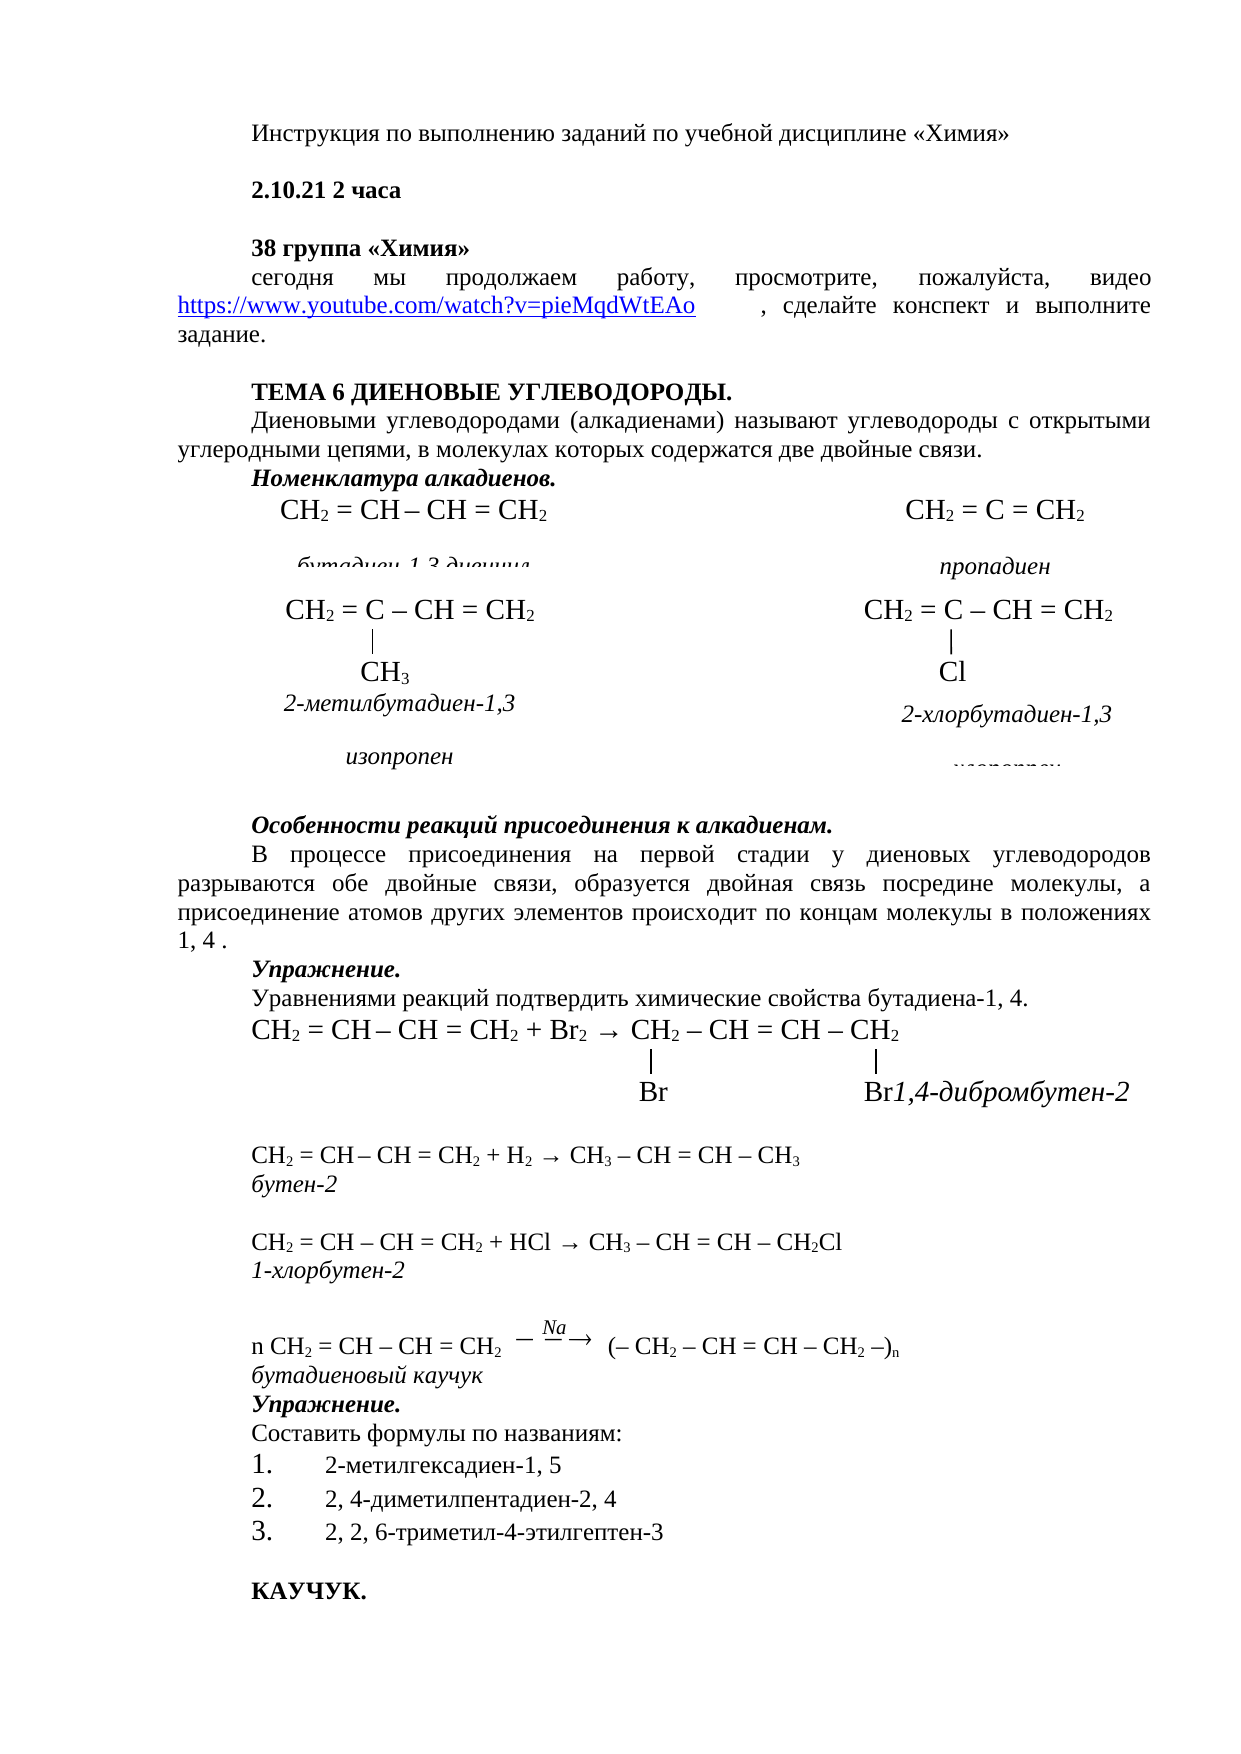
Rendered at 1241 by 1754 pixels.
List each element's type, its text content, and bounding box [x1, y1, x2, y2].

text Номенклатура алкадиенов. [177, 463, 1152, 492]
text 2.10.21 2 часа [177, 176, 1152, 204]
text бутадиеновый каучук [177, 1360, 1152, 1389]
text 38 группа «Химия» [177, 233, 1152, 262]
text сегодня мы продолжаем работу, просмотрите, пожалуйста, видео https://www.youtube.com/watch?v=pieMqdWtEAo , сделайте конспект и выполните задание. [177, 262, 1152, 348]
text бутен-2 [177, 1169, 1152, 1198]
list 2, 2, 6-триметил-4-этилгептен-3 [177, 1513, 1152, 1547]
text Упражнение. [177, 954, 1152, 983]
text Упражнение. [177, 1389, 1152, 1418]
text CH2 = CH – СН = СН2 + Н2 → CH3 – CH = СН – СН3 [177, 1141, 1152, 1169]
text n CH2 = CH – СН = СН2 (– CH2 – CH = СН – СН2 –)n [177, 1313, 1152, 1360]
text ТЕМА 6 ДИЕНОВЫЕ УГЛЕВОДOPOДЫ. [177, 377, 1152, 406]
text Уравнениями реакций подтвердить химические свойства бутадиена-1, 4. [177, 983, 1152, 1012]
text Инструкция по выполнению заданий по учебной дисциплине «Химия» [177, 118, 1152, 147]
list 2, 4-диметилпентадиен-2, 4 [177, 1480, 1152, 1513]
text Диеновыми углеводородами (алкадиенами) называют углеводороды с открытыми углеродными цепями, в молекулах которых содержатся две двойные связи. [177, 406, 1152, 463]
text Особенности реакций присоединения к алкадиенам. [177, 811, 1152, 839]
text Составить формулы по названиям: [177, 1418, 1152, 1446]
list 2-метилгексадиен-1, 5 [177, 1446, 1152, 1480]
text 1-хлорбутен-2 [177, 1256, 1152, 1284]
text КАУЧУК. [177, 1576, 1152, 1604]
text В процессе присоединения на первой стадии у диеновых углеводородов разрываются обе двойные связи, образуется двойная связь посредине молекулы, а присоединение атомов других элементов происходит по концам молекулы в положениях 1, 4 . [177, 839, 1152, 954]
text CH2 = CH – СН = СН2 + НCl → CH3 – CH = СН – СН2Cl [177, 1227, 1152, 1256]
